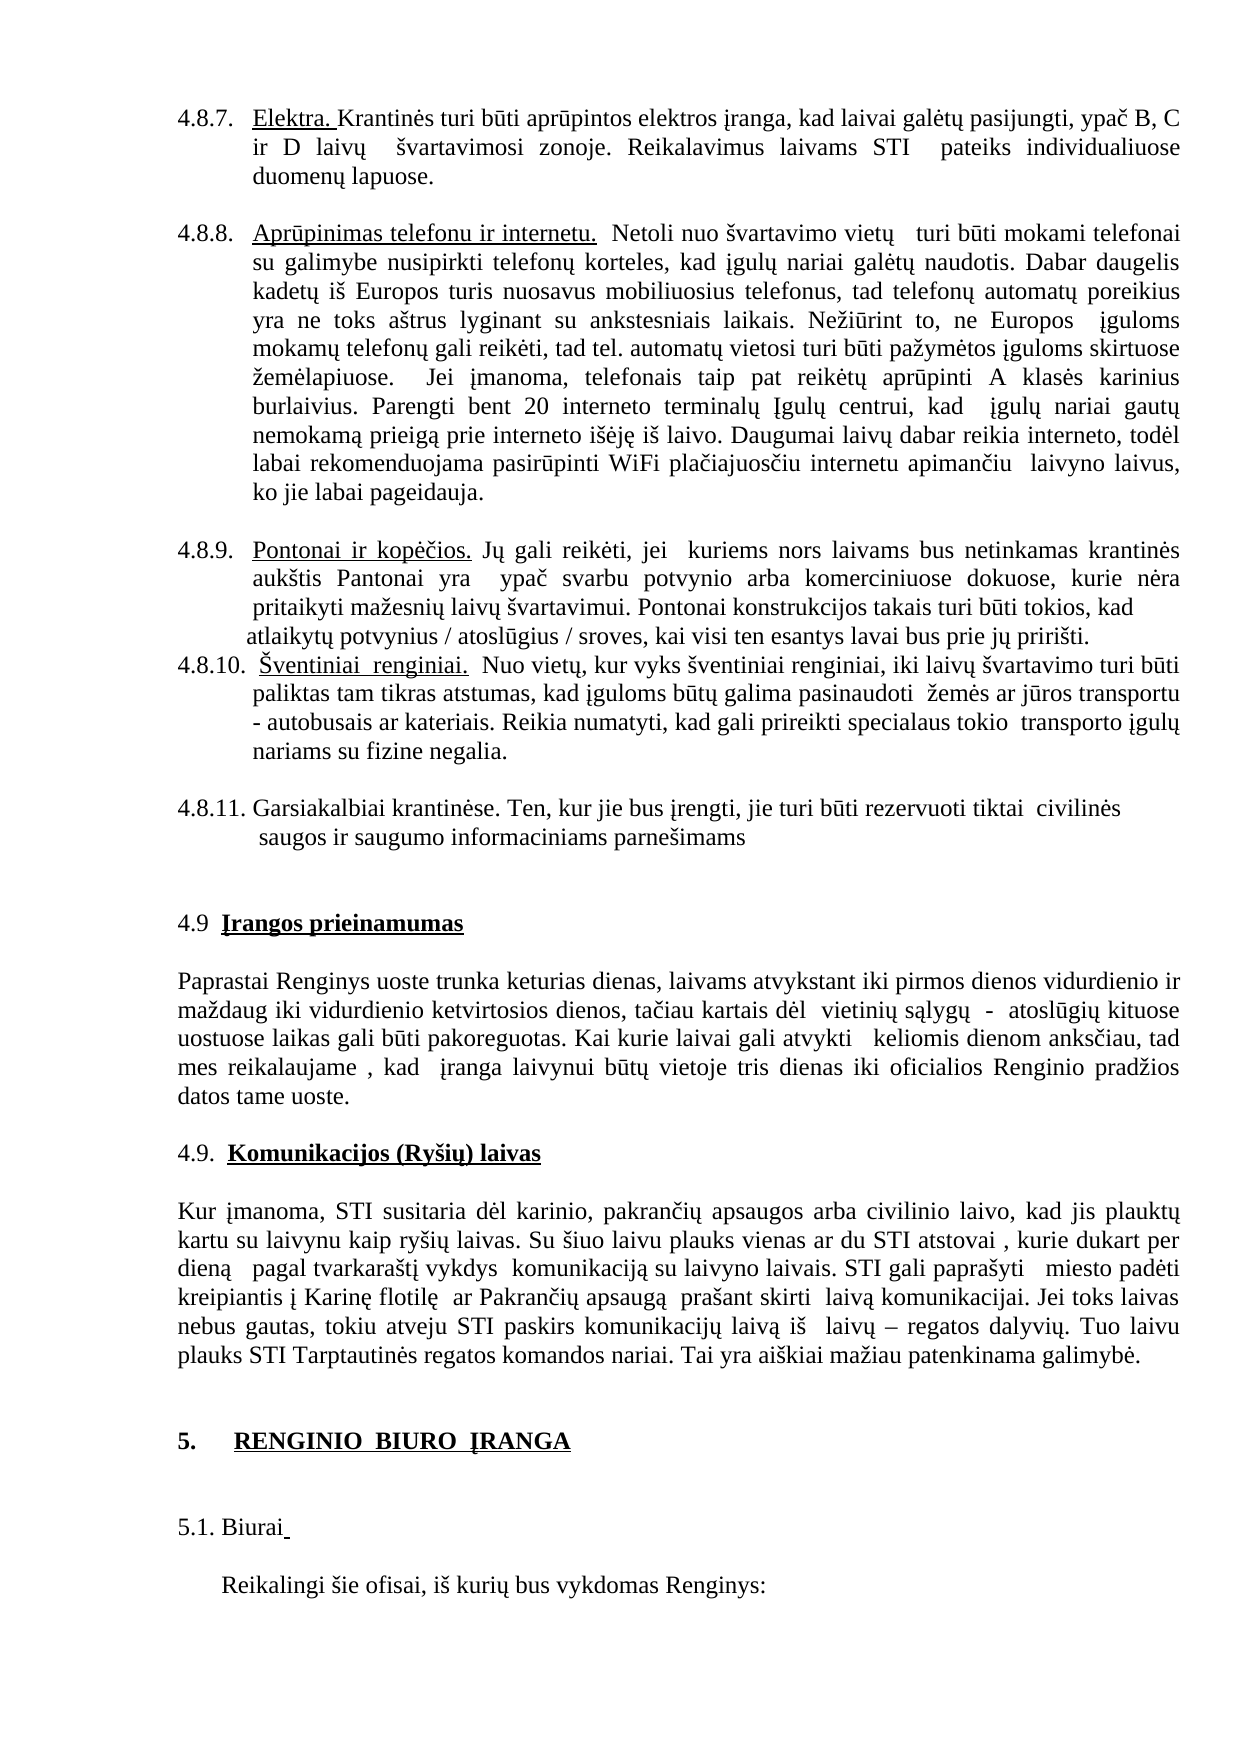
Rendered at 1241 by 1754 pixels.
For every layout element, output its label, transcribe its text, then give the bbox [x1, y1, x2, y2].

text saugos ir saugumo informaciniams parnešimams [177, 822, 1181, 851]
list RENGINIO BIURO ĮRANGA [177, 1426, 1181, 1455]
list Garsiakalbiai krantinėse. Ten, kur jie bus įrengti, jie turi būti rezervuoti tiktai civilinės [177, 793, 1181, 822]
list Komunikacijos (Ryšių) laivas [177, 1138, 1181, 1167]
text Reikalingi šie ofisai, iš kurių bus vykdomas Renginys: [177, 1570, 1181, 1598]
text 4.9 Įrangos prieinamumas [177, 908, 1181, 937]
text atlaikytų potvynius / atoslūgius / sroves, kai visi ten esantys lavai bus prie jų pririšti. [177, 621, 1181, 650]
list Aprūpinimas telefonu ir internetu. Netoli nuo švartavimo vietų turi būti mokami telefonai su galimybe nusipirkti telefonų korteles, kad įgulų nariai galėtų naudotis. Dabar daugelis kadetų iš Europos turis nuosavus mobiliuosius telefonus, tad telefonų automatų poreikius yra ne toks aštrus lyginant su ankstesniais laikais. Nežiūrint to, ne Europos įguloms mokamų telefonų gali reikėti, tad tel. automatų vietosi turi būti pažymėtos įguloms skirtuose žemėlapiuose. Jei įmanoma, telefonais taip pat reikėtų aprūpinti A klasės karinius burlaivius. Parengti bent 20 interneto terminalų Įgulų centrui, kad įgulų nariai gautų nemokamą prieigą prie interneto išėję iš laivo. Daugumai laivų dabar reikia interneto, todėl labai rekomenduojama pasirūpinti WiFi plačiajuosčiu internetu apimančiu laivyno laivus, ko jie labai pageidauja. [177, 218, 1181, 506]
text Paprastai Renginys uoste trunka keturias dienas, laivams atvykstant iki pirmos dienos vidurdienio ir maždaug iki vidurdienio ketvirtosios dienos, tačiau kartais dėl vietinių sąlygų - atoslūgių kituose uostuose laikas gali būti pakoreguotas. Kai kurie laivai gali atvykti keliomis dienom anksčiau, tad mes reikalaujame , kad įranga laivynui būtų vietoje tris dienas iki oficialios Renginio pradžios datos tame uoste. [177, 966, 1181, 1110]
text Kur įmanoma, STI susitaria dėl karinio, pakrančių apsaugos arba civilinio laivo, kad jis plauktų kartu su laivynu kaip ryšių laivas. Su šiuo laivu plauks vienas ar du STI atstovai , kurie dukart per dieną pagal tvarkaraštį vykdys komunikaciją su laivyno laivais. STI gali paprašyti miesto padėti kreipiantis į Karinę flotilę ar Pakrančių apsaugą prašant skirti laivą komunikacijai. Jei toks laivas nebus gautas, tokiu atveju STI paskirs komunikacijų laivą iš laivų – regatos dalyvių. Tuo laivu plauks STI Tarptautinės regatos komandos nariai. Tai yra aiškiai mažiau patenkinama galimybė. [177, 1196, 1181, 1368]
text 5.1. Biurai [177, 1512, 1181, 1541]
list Elektra. Krantinės turi būti aprūpintos elektros įranga, kad laivai galėtų pasijungti, ypač B, C ir D laivų švartavimosi zonoje. Reikalavimus laivams STI pateiks individualiuose duomenų lapuose. [177, 103, 1181, 190]
list Pontonai ir kopėčios. Jų gali reikėti, jei kuriems nors laivams bus netinkamas krantinės aukštis Pantonai yra ypač svarbu potvynio arba komerciniuose dokuose, kurie nėra pritaikyti mažesnių laivų švartavimui. Pontonai konstrukcijos takais turi būti tokios, kad [177, 535, 1181, 621]
list Šventiniai renginiai. Nuo vietų, kur vyks šventiniai renginiai, iki laivų švartavimo turi būti paliktas tam tikras atstumas, kad įguloms būtų galima pasinaudoti žemės ar jūros transportu - autobusais ar kateriais. Reikia numatyti, kad gali prireikti specialaus tokio transporto įgulų nariams su fizine negalia. [177, 650, 1181, 765]
